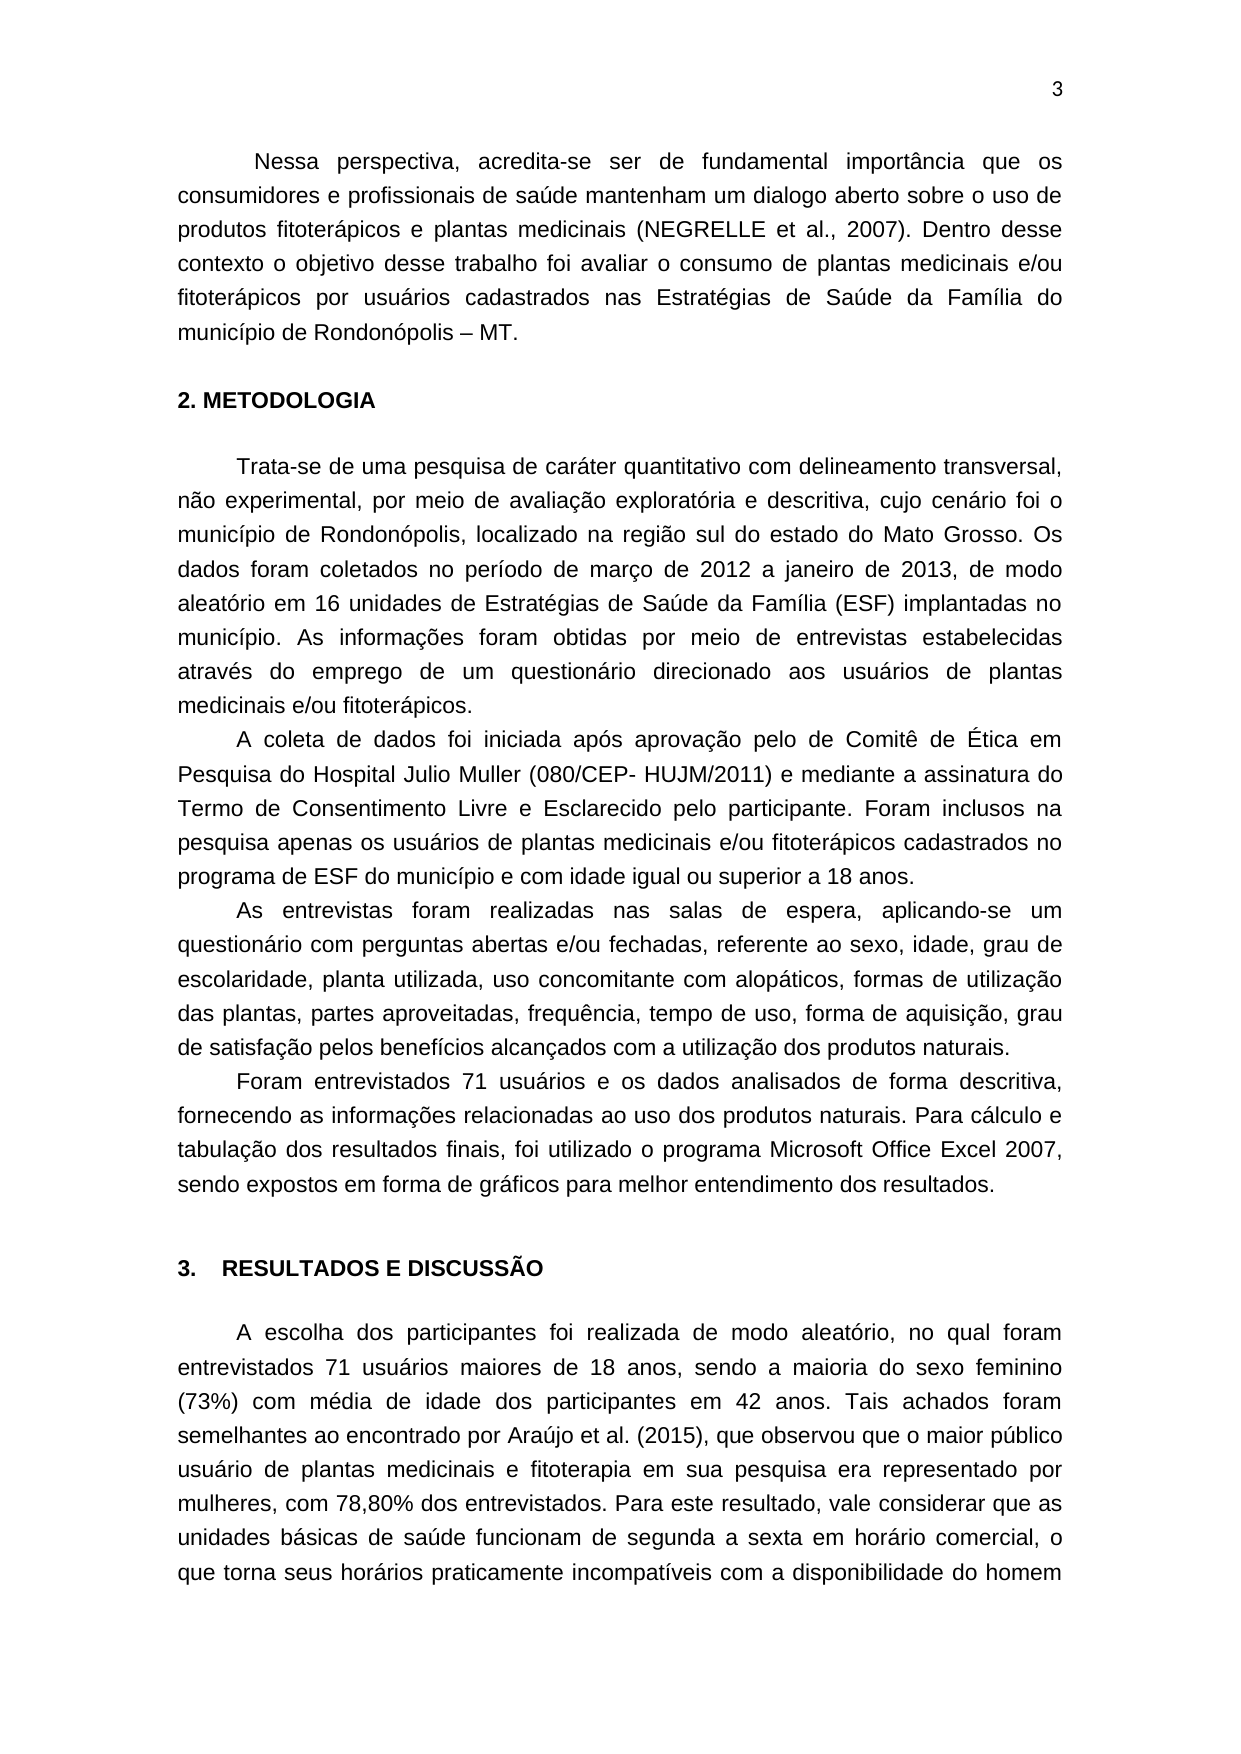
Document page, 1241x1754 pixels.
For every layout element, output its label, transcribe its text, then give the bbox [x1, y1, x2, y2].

text Nessa perspectiva, acredita-se ser de fundamental importância que os consumidores e profissionais de saúde mantenham um dialogo aberto sobre o uso de produtos fitoterápicos e plantas medicinais (NEGRELLE et al., 2007). Dentro desse contexto o objetivo desse trabalho foi avaliar o consumo de plantas medicinais e/ou fitoterápicos por usuários cadastrados nas Estratégias de Saúde da Família do município de Rondonópolis – MT. [177, 148, 1063, 345]
list As entrevistas foram realizadas nas salas de espera, aplicando-se um questionário com perguntas abertas e/ou fechadas, referente ao sexo, idade, grau de escolaridade, planta utilizada, uso concomitante com alopáticos, formas de utilização das plantas, partes aproveitadas, frequência, tempo de uso, forma de aquisição, grau de satisfação pelos benefícios alcançados com a utilização dos produtos naturais. [177, 897, 1063, 1060]
subtitle 2. METODOLOGIA [177, 387, 1063, 413]
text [177, 1319, 1063, 1585]
text A coleta de dados foi iniciada após aprovação pelo de Comitê de Ética em Pesquisa do Hospital Julio Muller (080/CEP- HUJM/2011) e mediante a assinatura do Termo de Consentimento Livre e Esclarecido pelo participante. Foram inclusos na pesquisa apenas os usuários de plantas medicinais e/ou fitoterápicos cadastrados no programa de ESF do município e com idade igual ou superior a 18 anos. [177, 726, 1063, 889]
text Trata-se de uma pesquisa de caráter quantitativo com delineamento transversal, não experimental, por meio de avaliação exploratória e descritiva, cujo cenário foi o município de Rondonópolis, localizado na região sul do estado do Mato Grosso. Os dados foram coletados no período de março de 2012 a janeiro de 2013, de modo aleatório em 16 unidades de Estratégias de Saúde da Família (ESF) implantadas no município. As informações foram obtidas por meio de entrevistas estabelecidas através do emprego de um questionário direcionado aos usuários de plantas medicinais e/ou fitoterápicos. [177, 453, 1063, 719]
text Foram entrevistados 71 usuários e os dados analisados de forma descritiva, fornecendo as informações relacionadas ao uso dos produtos naturais. Para cálculo e tabulação dos resultados finais, foi utilizado o programa Microsoft Office Excel 2007, sendo expostos em forma de gráficos para melhor entendimento dos resultados. [177, 1068, 1063, 1197]
subtitle RESULTADOS E DISCUSSÃO [177, 1255, 1063, 1281]
